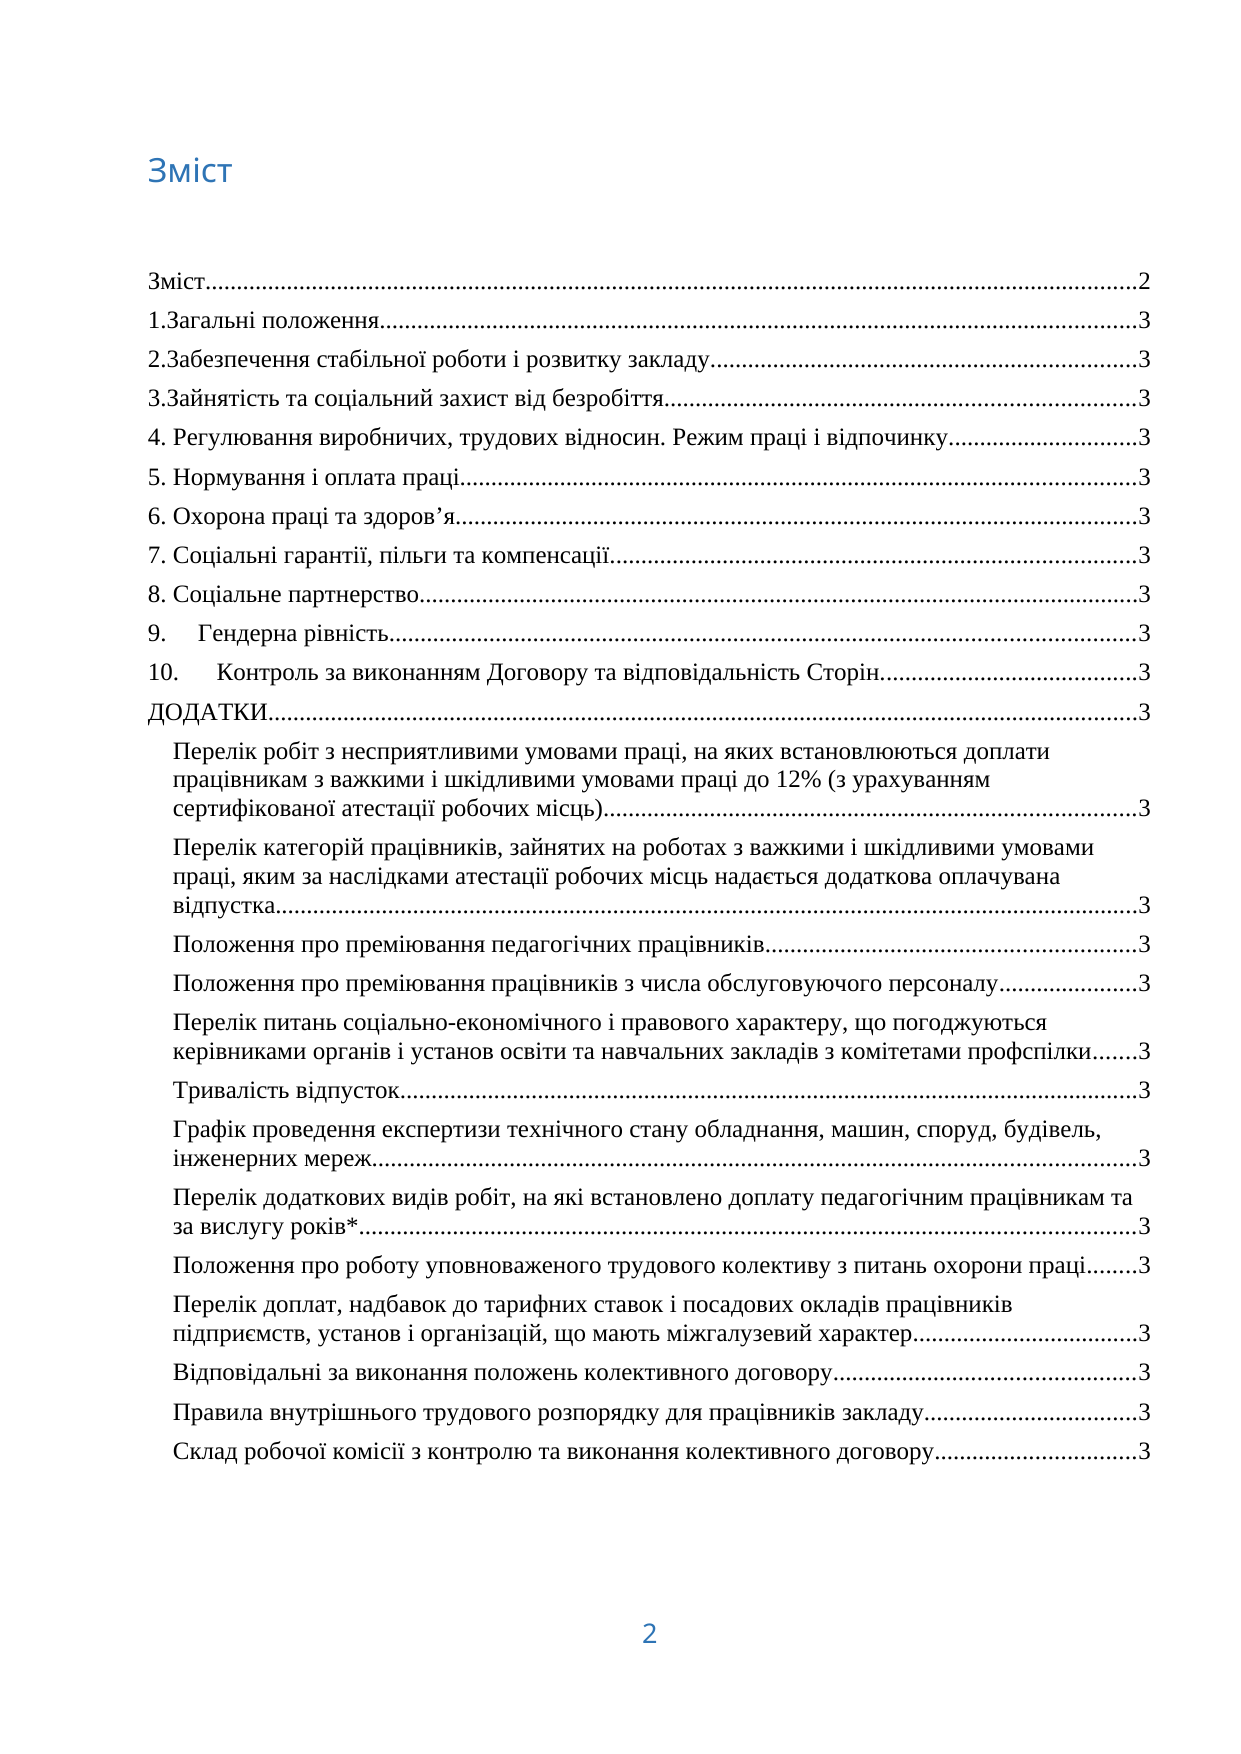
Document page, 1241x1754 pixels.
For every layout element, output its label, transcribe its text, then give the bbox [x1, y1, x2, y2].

text 2.3абезпечення стабільної роботи і розвитку закладу. 3 [148, 344, 1152, 373]
text Перелік доплат, надбавок до тарифних ставок і посадових окладів працівників підприємств, установ і організацій, що мають міжгалузевий характер 3 [173, 1289, 1152, 1347]
text Перелік додаткових видів робіт, на які встановлено доплату педагогічним працівникам та за вислугу років* 3 [173, 1182, 1152, 1240]
text 5. Нормування і оплата праці. 3 [148, 462, 1152, 490]
text 10. Контроль за виконанням Договору та відповідальність Сторін. 3 [148, 657, 1152, 686]
text Графік проведення експертизи технічного стану обладнання, машин, споруд, будівель, інженерних мереж 3 [173, 1114, 1152, 1172]
text 9. Гендерна рівність. 3 [148, 618, 1152, 647]
text Зміст 2 [148, 266, 1152, 294]
subtitle Зміст [148, 146, 1152, 192]
text 8. Соціальне партнерство. 3 [148, 579, 1152, 608]
text ДОДАТКИ 3 [148, 697, 1152, 725]
text Правила внутрішнього трудового розпорядку для працівників закладу 3 [173, 1397, 1152, 1425]
text 1.Загальні положення. 3 [148, 305, 1152, 334]
text 4. Регулювання виробничих, трудових відносин. Режим праці і відпочинку. 3 [148, 422, 1152, 451]
text 6. Охорона праці та здоров’я. 3 [148, 501, 1152, 529]
text Склад робочої комісії з контролю та виконання колективного договору 3 [173, 1436, 1152, 1464]
text Перелік питань соціально-економічного і правового характеру, що погоджуються керівниками органів і установ освіти та навчальних закладів з комітетами профспілки 3 [173, 1007, 1152, 1065]
text Перелік робіт з несприятливими умовами праці, на яких встановлюються доплати працівникам з важкими і шкідливими умовами праці до 12% (з урахуванням сертифікованої атестації робочих місць) 3 [173, 736, 1152, 822]
text Положення про преміювання педагогічних працівників 3 [173, 929, 1152, 958]
text Положення про преміювання працівників з числа обслуговуючого персоналу 3 [173, 968, 1152, 997]
text Положення про роботу уповноваженого трудового колективу з питань охорони праці 3 [173, 1250, 1152, 1279]
text Тривалість відпусток 3 [173, 1075, 1152, 1104]
text 3.Зайнятість та соціальний захист від безробіття. 3 [148, 383, 1152, 412]
text 7. Соціальні гарантії, пільги та компенсації. 3 [148, 540, 1152, 569]
text Відповідальні за виконання положень колективного договору 3 [173, 1357, 1152, 1386]
text Перелік категорій працівників, зайнятих на роботах з важкими і шкідливими умовами праці, яким за наслідками атестації робочих місць надається додаткова оплачувана відпустка. 3 [173, 832, 1152, 919]
